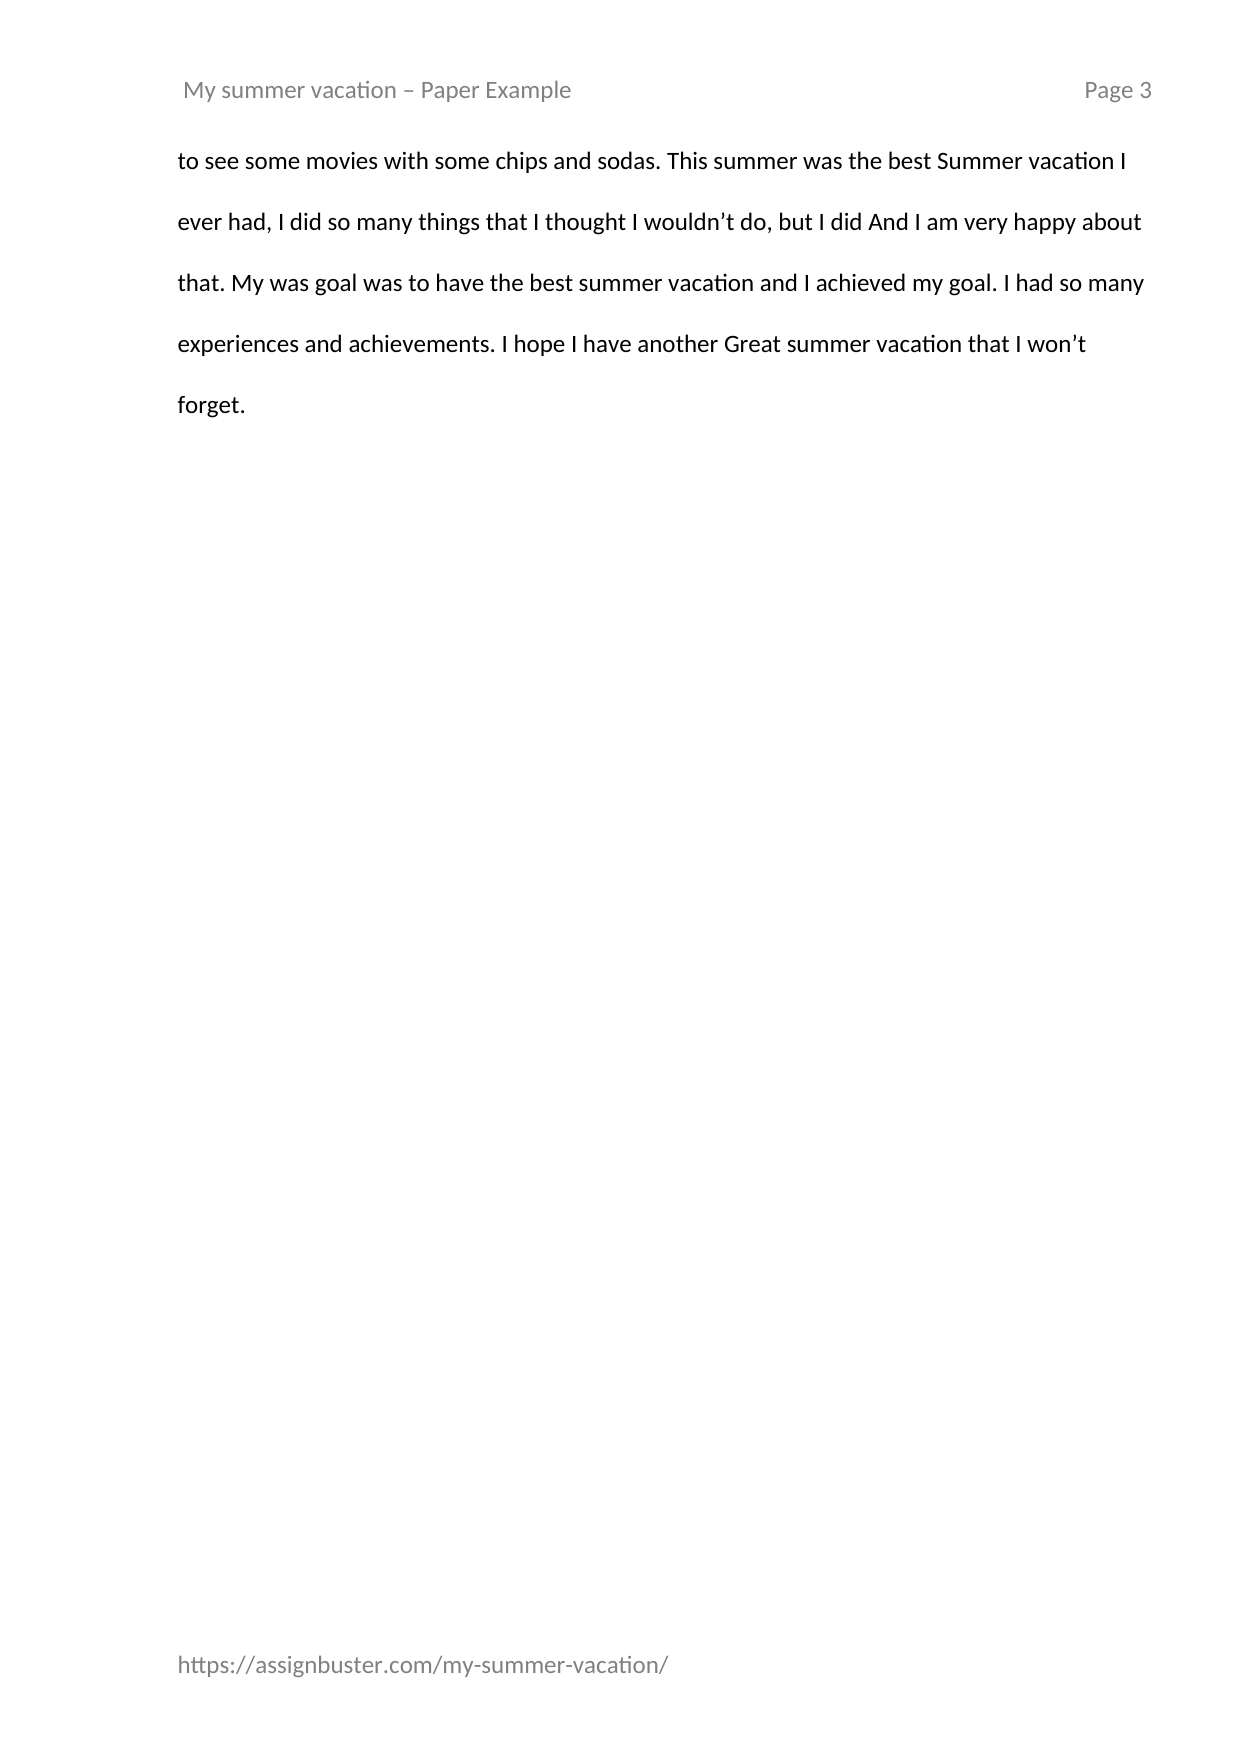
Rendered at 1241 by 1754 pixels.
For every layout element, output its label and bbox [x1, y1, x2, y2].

text [177, 145, 1152, 420]
